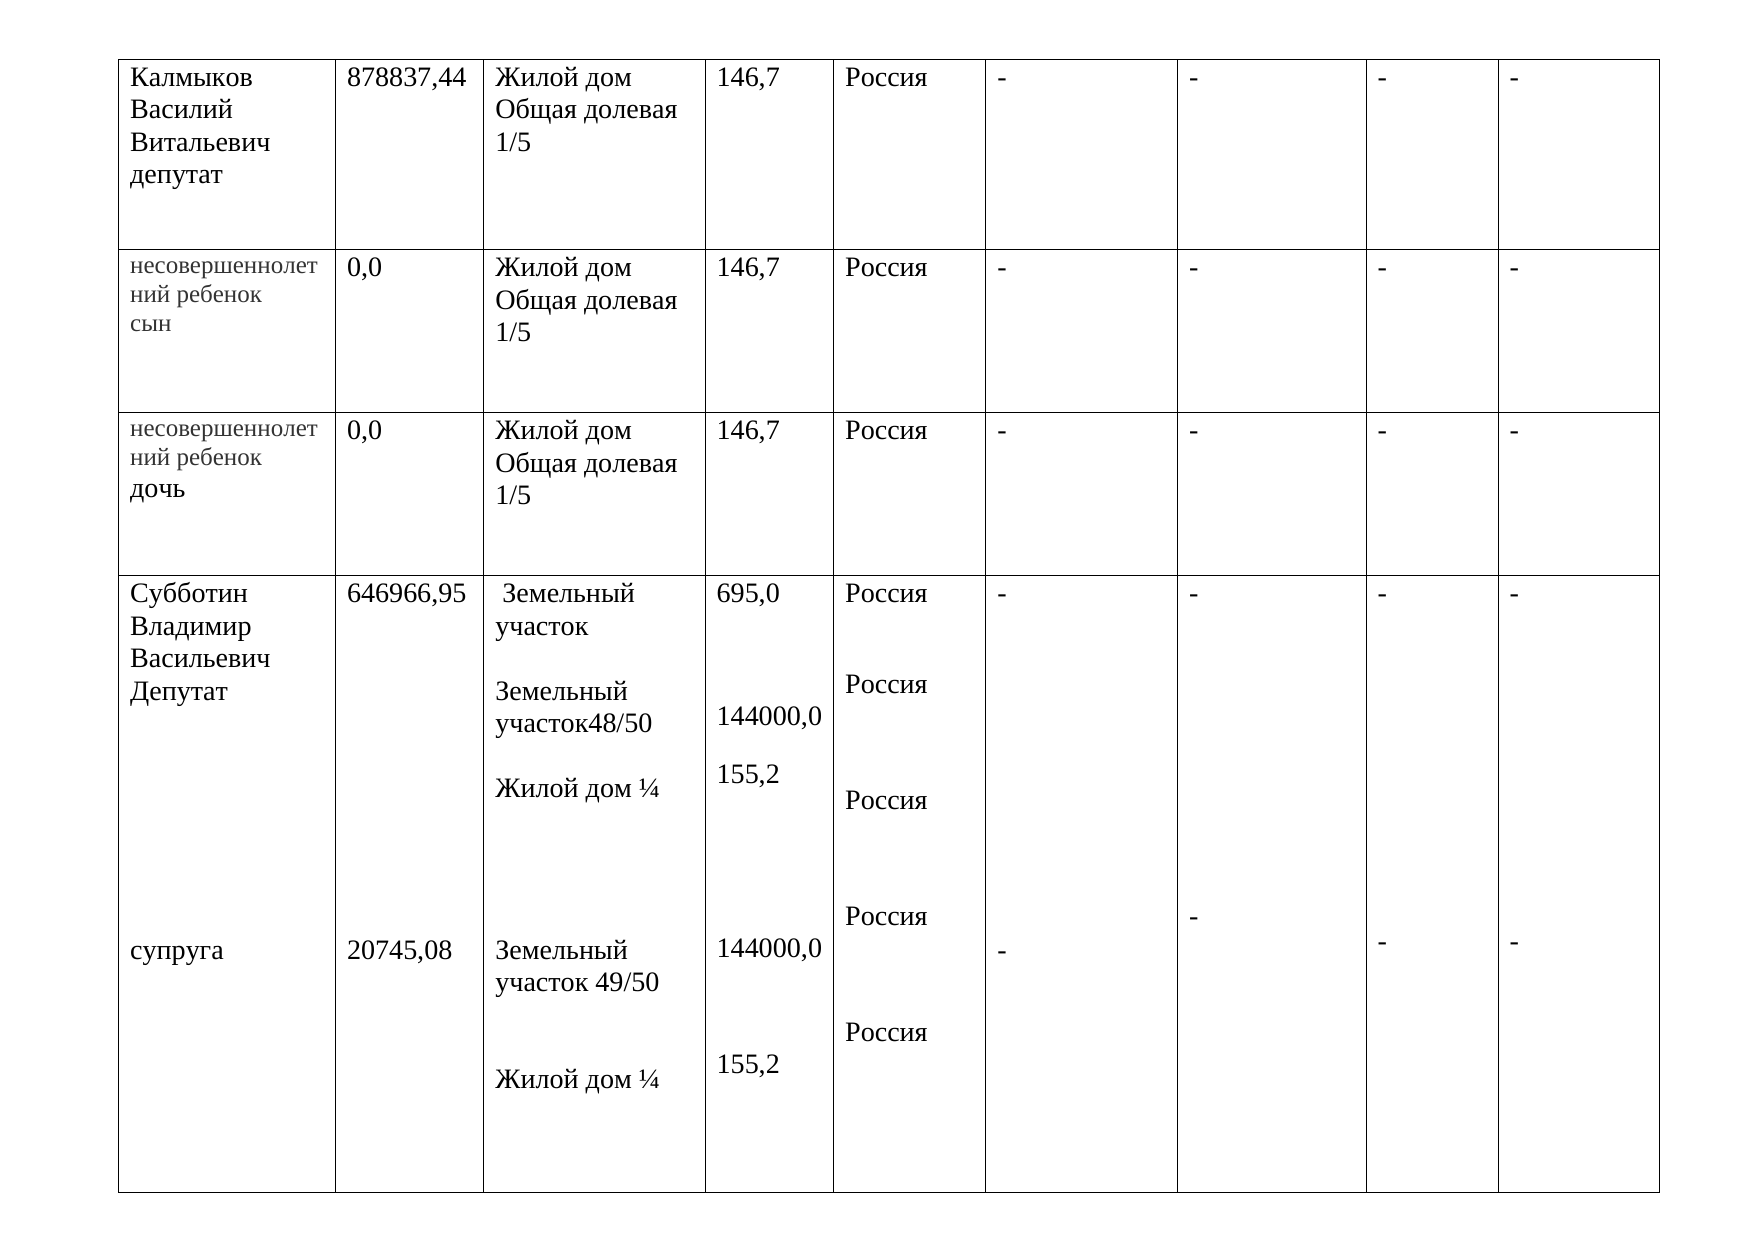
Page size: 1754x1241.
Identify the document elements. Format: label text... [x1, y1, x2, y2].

table_cell - [1499, 60, 1659, 249]
table_cell Россия [834, 60, 985, 249]
table_cell Калмыков Василий Витальевич депутат [119, 60, 335, 249]
table_cell 146,7 [706, 250, 833, 412]
table_cell Жилой дом Общая долевая 1/5 [484, 413, 705, 575]
table_cell Жилой дом Общая долевая 1/5 [484, 250, 705, 412]
table_cell 0,0 [336, 413, 483, 575]
table_cell - [1178, 250, 1366, 412]
table_cell - [1178, 60, 1366, 249]
table_cell - [1367, 60, 1498, 249]
table_cell - - [986, 576, 1177, 1192]
table_cell - [1367, 413, 1498, 575]
table_cell 0,0 [336, 250, 483, 412]
table_cell Россия Россия Россия Россия Россия [834, 576, 985, 1192]
table_cell несовершеннолетний ребенок дочь [119, 413, 335, 575]
table_cell Земельный участок Земельный участок48/50 Жилой дом ¼ Земельный участок 49/50 Жилой дом ¼ [484, 576, 705, 1192]
table_cell - [1178, 413, 1366, 575]
table_cell 695,0 144000,0 155,2 144000,0 155,2 [706, 576, 833, 1192]
table_cell - [986, 60, 1177, 249]
table_cell - [986, 413, 1177, 575]
table_cell - - [1178, 576, 1366, 1192]
table_cell - - [1367, 576, 1498, 1192]
table_cell Жилой дом Общая долевая 1/5 [484, 60, 705, 249]
table_cell 646966,95 20745,08 [336, 576, 483, 1192]
table_cell Россия [834, 413, 985, 575]
table_cell - [986, 250, 1177, 412]
table_cell 146,7 [706, 413, 833, 575]
table_cell - - [1499, 576, 1659, 1192]
table_cell - [1367, 250, 1498, 412]
table_cell несовершеннолетний ребенок сын [119, 250, 335, 412]
table_cell Субботин Владимир Васильевич Депутат супруга [119, 576, 335, 1192]
table_cell Россия [834, 250, 985, 412]
table_cell 878837,44 [336, 60, 483, 249]
table_cell - [1499, 413, 1659, 575]
table_cell - [1499, 250, 1659, 412]
table_cell 146,7 [706, 60, 833, 249]
